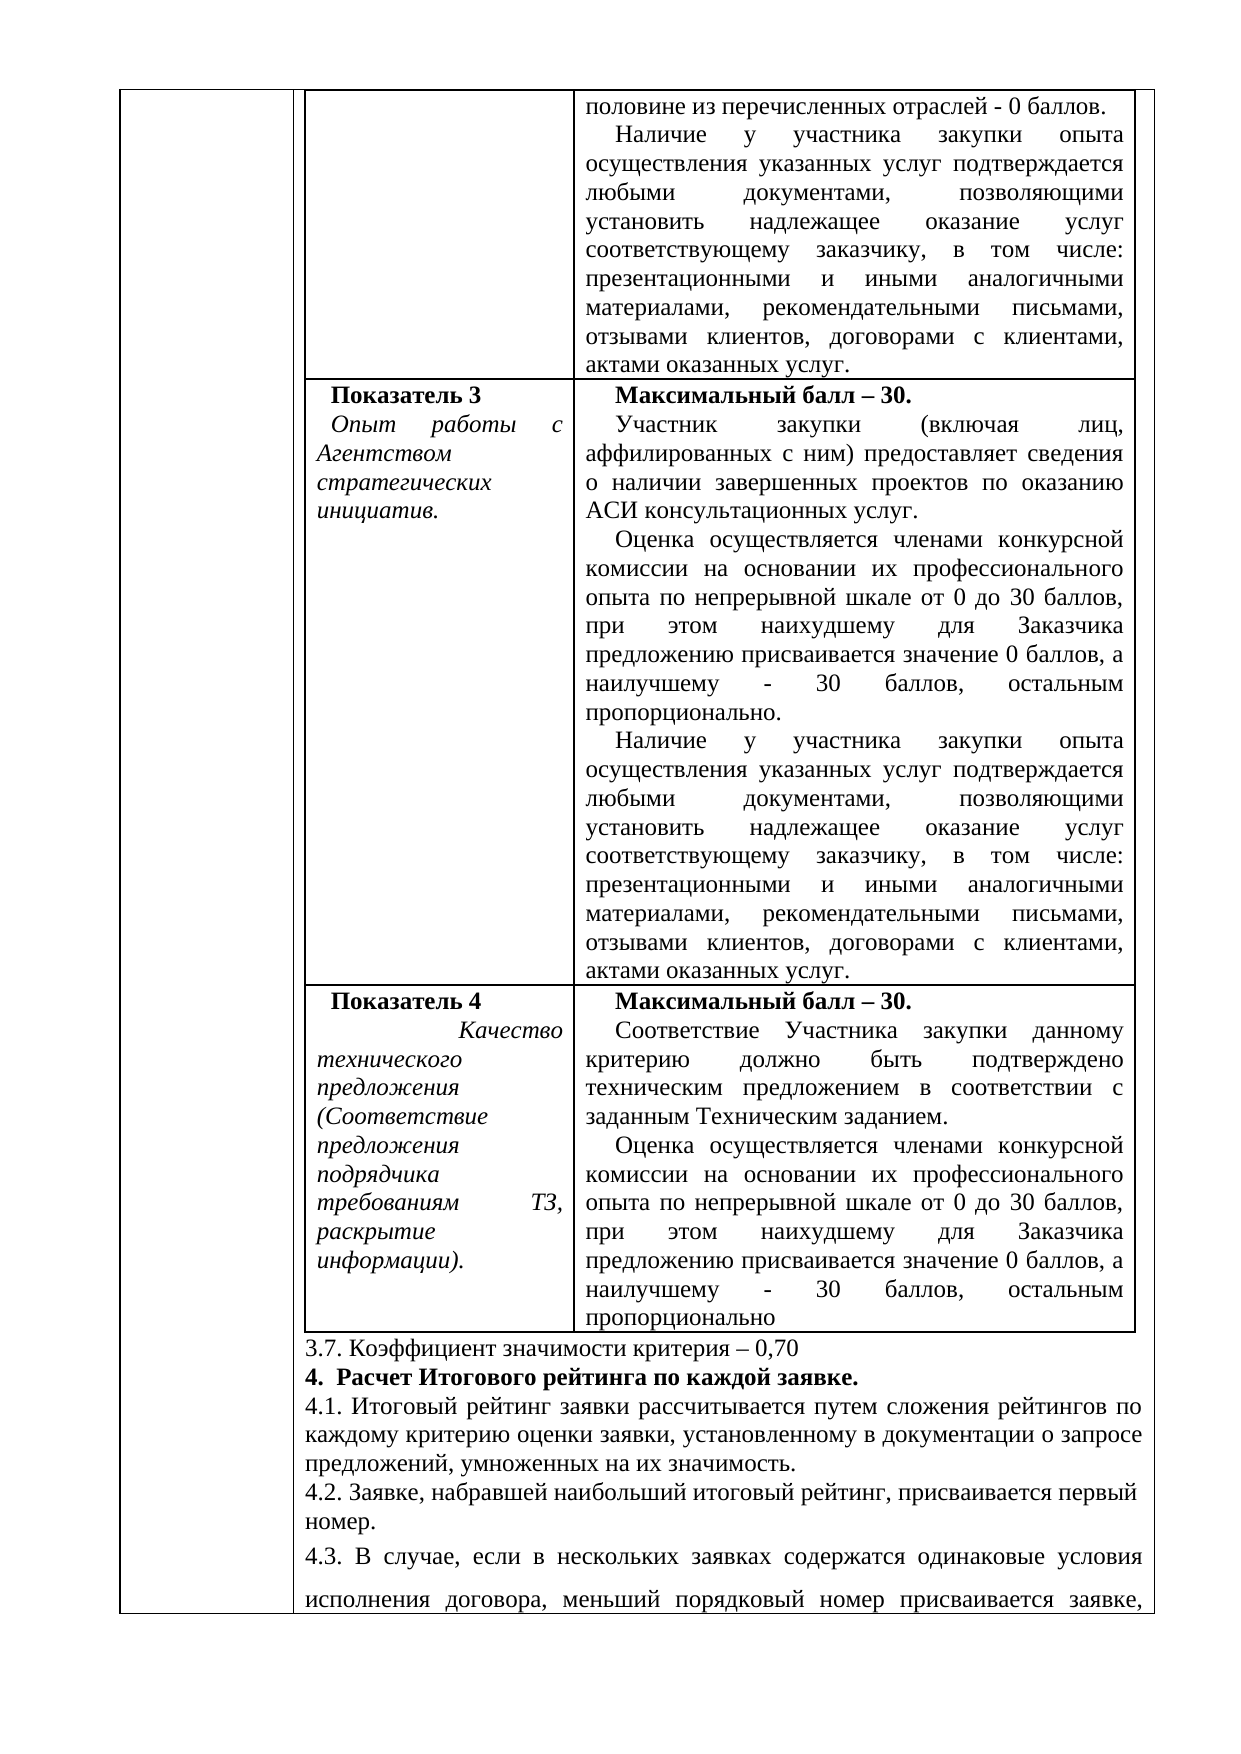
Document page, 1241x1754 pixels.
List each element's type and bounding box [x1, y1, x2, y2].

table_cell [121, 90, 293, 1613]
table_cell [294, 90, 1154, 1613]
